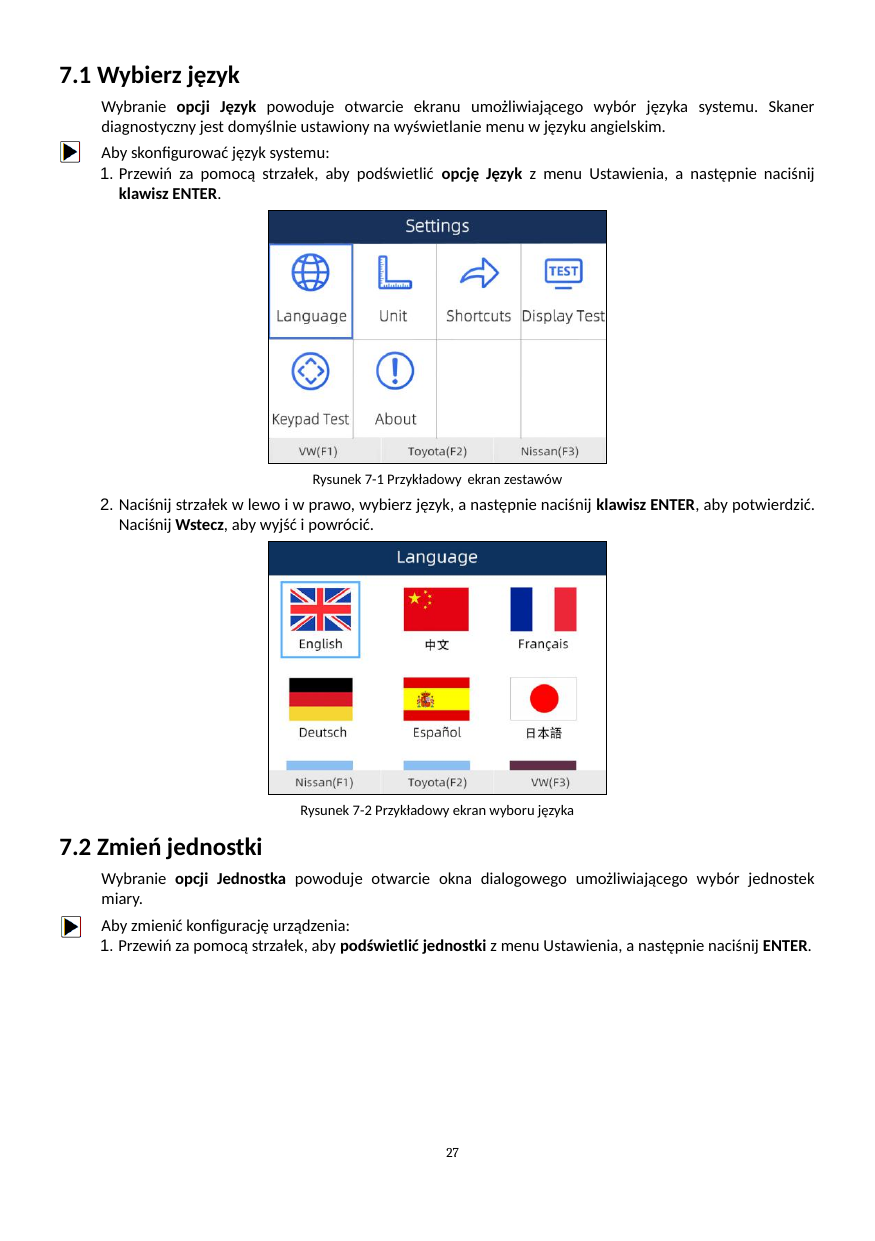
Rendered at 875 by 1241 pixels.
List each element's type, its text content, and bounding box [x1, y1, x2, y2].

picture [269, 542, 606, 794]
text Wybranie opcji Język powoduje otwarcie ekranu umożliwiającego wybór języka systemu. Skaner diagnostyczny jest domyślnie ustawiony na wyświetlanie menu w języku angielskim. [101, 96, 815, 136]
picture [269, 211, 606, 463]
picture [58, 140, 81, 163]
text Rysunek 7-2 Przykładowy ekran wyboru języka [59, 801, 815, 819]
list Przewiń za pomocą strzałek, aby podświetlić jednostki z menu Ustawienia, a następnie naciśnij ENTER. [100, 935, 815, 956]
text Aby zmienić konfigurację urządzenia: [101, 915, 815, 935]
list Przewiń za pomocą strzałek, aby podświetlić opcję Język z menu Ustawienia, a następnie naciśnij klawisz ENTER. [100, 163, 815, 204]
text Wybranie opcji Jednostka powoduje otwarcie okna dialogowego umożliwiającego wybór jednostek miary. [101, 868, 815, 909]
text 7.1 Wybierz język [59, 59, 815, 89]
text 7.2 Zmień jednostki [59, 831, 815, 862]
text Aby skonfigurować język systemu: [101, 143, 815, 163]
list Naciśnij strzałek w lewo i w prawo, wybierz język, a następnie naciśnij klawisz ENTER, aby potwierdzić. Naciśnij Wstecz, aby wyjść i powrócić. [100, 494, 815, 535]
text Rysunek 7-1 Przykładowy ekran zestawów [59, 470, 815, 488]
picture [59, 915, 82, 938]
